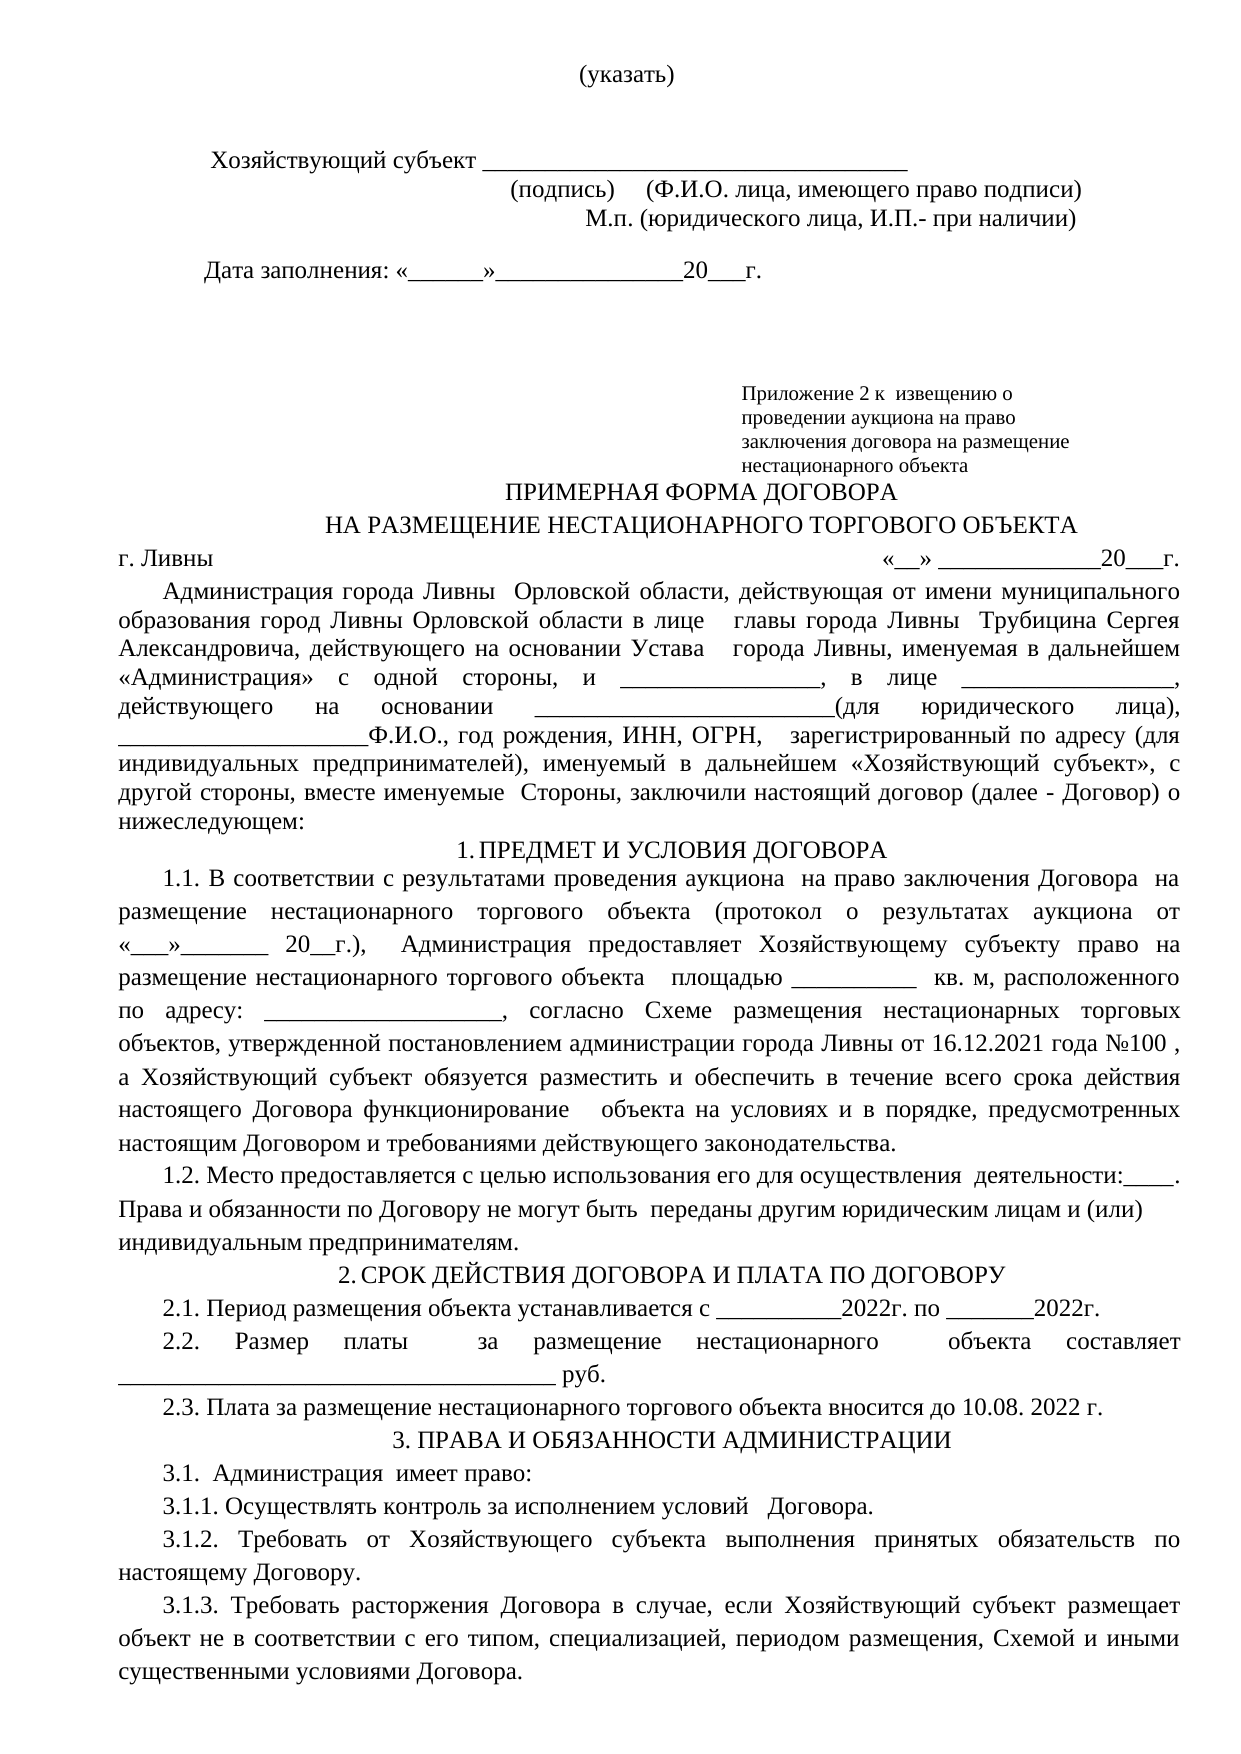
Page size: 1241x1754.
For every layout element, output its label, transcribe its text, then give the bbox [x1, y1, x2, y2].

text (указать) [148, 59, 1181, 88]
text 3.1. Администрация имеет право: [118, 1458, 1181, 1487]
text 2.3. Плата за размещение нестационарного торгового объекта вносится до 10.08. 2022 г. [118, 1392, 1181, 1421]
text Дата заполнения: «______»_______________20___г. [148, 256, 1181, 284]
text г. Ливны «__» _____________20___г. [118, 543, 1181, 572]
text 3.1.1. Осуществлять контроль за исполнением условий Договора. [118, 1491, 1181, 1519]
text Администрация города Ливны Орловской области, действующая от имени муниципального образования город Ливны Орловской области в лице главы города Ливны Трубицина Сергея Александровича, действующего на основании Устава города Ливны, именуемая в дальнейшем «Администрация» с одной стороны, и ________________, в лице _________________, действующего на основании ________________________(для юридического лица), ____________________Ф.И.О., год рождения, ИНН, ОГРН, зарегистрированный по адресу (для индивидуальных предпринимателей), именуемый в дальнейшем «Хозяйствующий субъект», с другой стороны, вместе именуемые Стороны, заключили настоящий договор (далее - Договор) о нижеследующем: [118, 576, 1181, 835]
list СРОК ДЕЙСТВИЯ ДОГОВОРА И ПЛАТА ПО ДОГОВОРУ [118, 1260, 1181, 1288]
text проведении аукциона на право [148, 405, 1181, 429]
text (подпись) (Ф.И.О. лица, имеющего право подписи) [148, 174, 1181, 203]
text 2.2. Размер платы за размещение нестационарного объекта составляет ___________________________________ руб. [118, 1326, 1181, 1387]
text Хозяйствующий субъект __________________________________ [148, 145, 1181, 174]
text 2.1. Период размещения объекта устанавливается с __________2022г. по _______2022г. [118, 1293, 1181, 1321]
list ПРЕДМЕТ И УСЛОВИЯ ДОГОВОРА [118, 835, 1181, 863]
text нестационарного объекта [148, 453, 1181, 477]
text 3.1.3. Требовать расторжения Договора в случае, если Хозяйствующий субъект размещает объект не в соответствии с его типом, специализацией, периодом размещения, Схемой и иными существенными условиями Договора. [118, 1590, 1181, 1685]
text НА РАЗМЕЩЕНИЕ НЕСТАЦИОНАРНОГО ТОРГОВОГО ОБЪЕКТА [148, 510, 1181, 539]
text ПРИМЕРНАЯ ФОРМА ДОГОВОРА [148, 477, 1181, 506]
text М.п. (юридического лица, И.П.- при наличии) [148, 203, 1181, 232]
text 1.2. Место предоставляется с целью использования его для осуществления деятельности:____. Права и обязанности по Договору не могут быть переданы другим юридическим лицам и (или) индивидуальным предпринимателям. [118, 1161, 1181, 1255]
text 3. ПРАВА И ОБЯЗАННОСТИ АДМИНИСТРАЦИИ [118, 1425, 1181, 1453]
text Приложение 2 к извещению о [148, 381, 1181, 405]
text 3.1.2. Требовать от Хозяйствующего субъекта выполнения принятых обязательств по настоящему Договору. [118, 1524, 1181, 1586]
text заключения договора на размещение [148, 429, 1181, 453]
text 1.1. В соответствии с результатами проведения аукциона на право заключения Договора на размещение нестационарного торгового объекта (протокол о результатах аукциона от «___»_______ 20__г.), Администрация предоставляет Хозяйствующему субъекту право на размещение нестационарного торгового объекта площадью __________ кв. м, расположенного по адресу: ___________________, согласно Схеме размещения нестационарных торговых объектов, утвержденной постановлением администрации города Ливны от 16.12.2021 года №100 , а Хозяйствующий субъект обязуется разместить и обеспечить в течение всего срока действия настоящего Договора функционирование объекта на условиях и в порядке, предусмотренных настоящим Договором и требованиями действующего законодательства. [118, 863, 1181, 1156]
